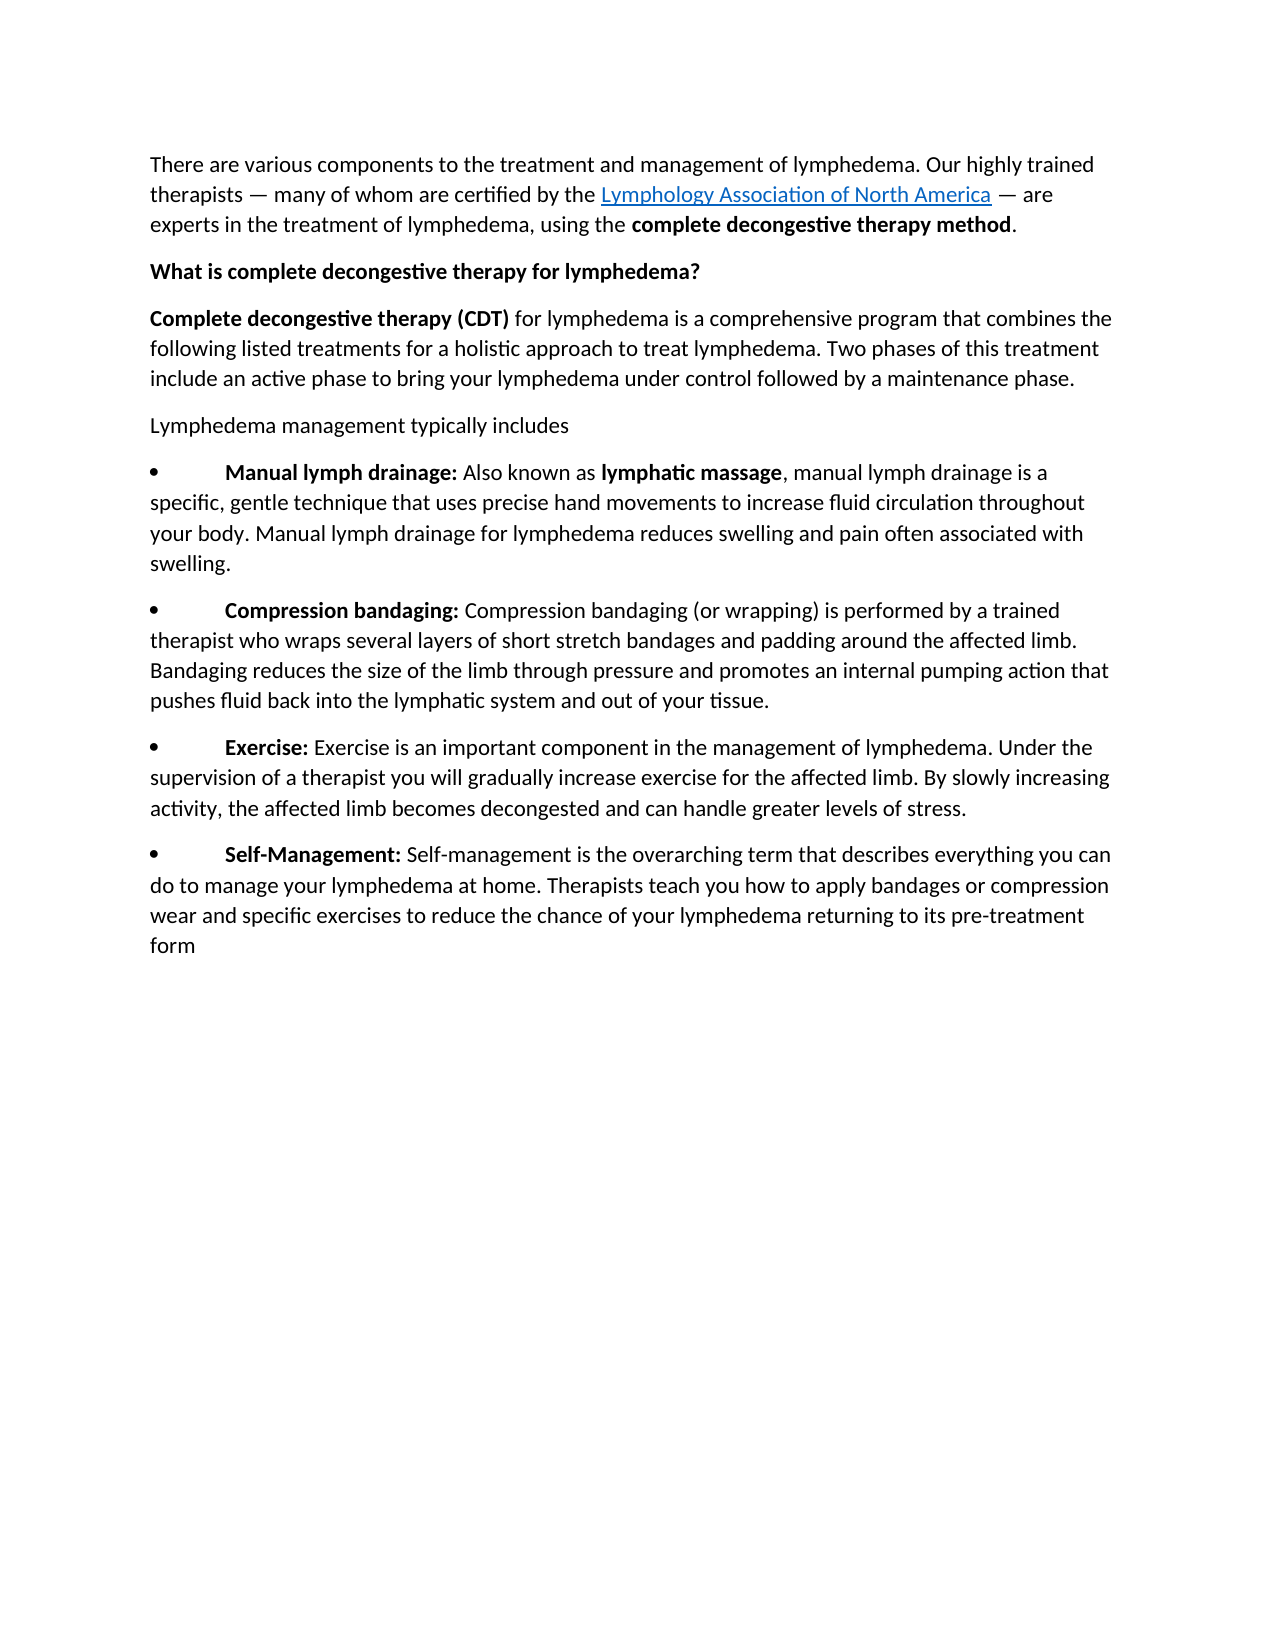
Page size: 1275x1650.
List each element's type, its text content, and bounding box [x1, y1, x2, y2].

text There are various components to the treatment and management of lymphedema. Our highly trained therapists — many of whom are certified by the Lymphology Association of North America — are experts in the treatment of lymphedema, using the complete decongestive therapy method. [150, 150, 1125, 238]
list Manual lymph drainage: Also known as lymphatic massage, manual lymph drainage is a specific, gentle technique that uses precise hand movements to increase fluid circulation throughout your body. Manual lymph drainage for lymphedema reduces swelling and pain often associated with swelling. [150, 458, 1125, 577]
text Lymphedema management typically includes [150, 411, 1125, 439]
list Self-Management: Self-management is the overarching term that describes everything you can do to manage your lymphedema at home. Therapists teach you how to apply bandages or compression wear and specific exercises to reduce the chance of your lymphedema returning to its pre-treatment form [150, 841, 1125, 959]
list Compression bandaging: Compression bandaging (or wrapping) is performed by a trained therapist who wraps several layers of short stretch bandages and padding around the affected limb. Bandaging reduces the size of the limb through pressure and promotes an internal pumping action that pushes fluid back into the lymphatic system and out of your tissue. [150, 596, 1125, 714]
text Complete decongestive therapy (CDT) for lymphedema is a comprehensive program that combines the following listed treatments for a holistic approach to treat lymphedema. Two phases of this treatment include an active phase to bring your lymphedema under control followed by a maintenance phase. [150, 304, 1125, 393]
list Exercise: Exercise is an important component in the management of lymphedema. Under the supervision of a therapist you will gradually increase exercise for the affected limb. By slowly increasing activity, the affected limb becomes decongested and can handle greater levels of stress. [150, 733, 1125, 822]
text What is complete decongestive therapy for lymphedema? [150, 257, 1125, 285]
